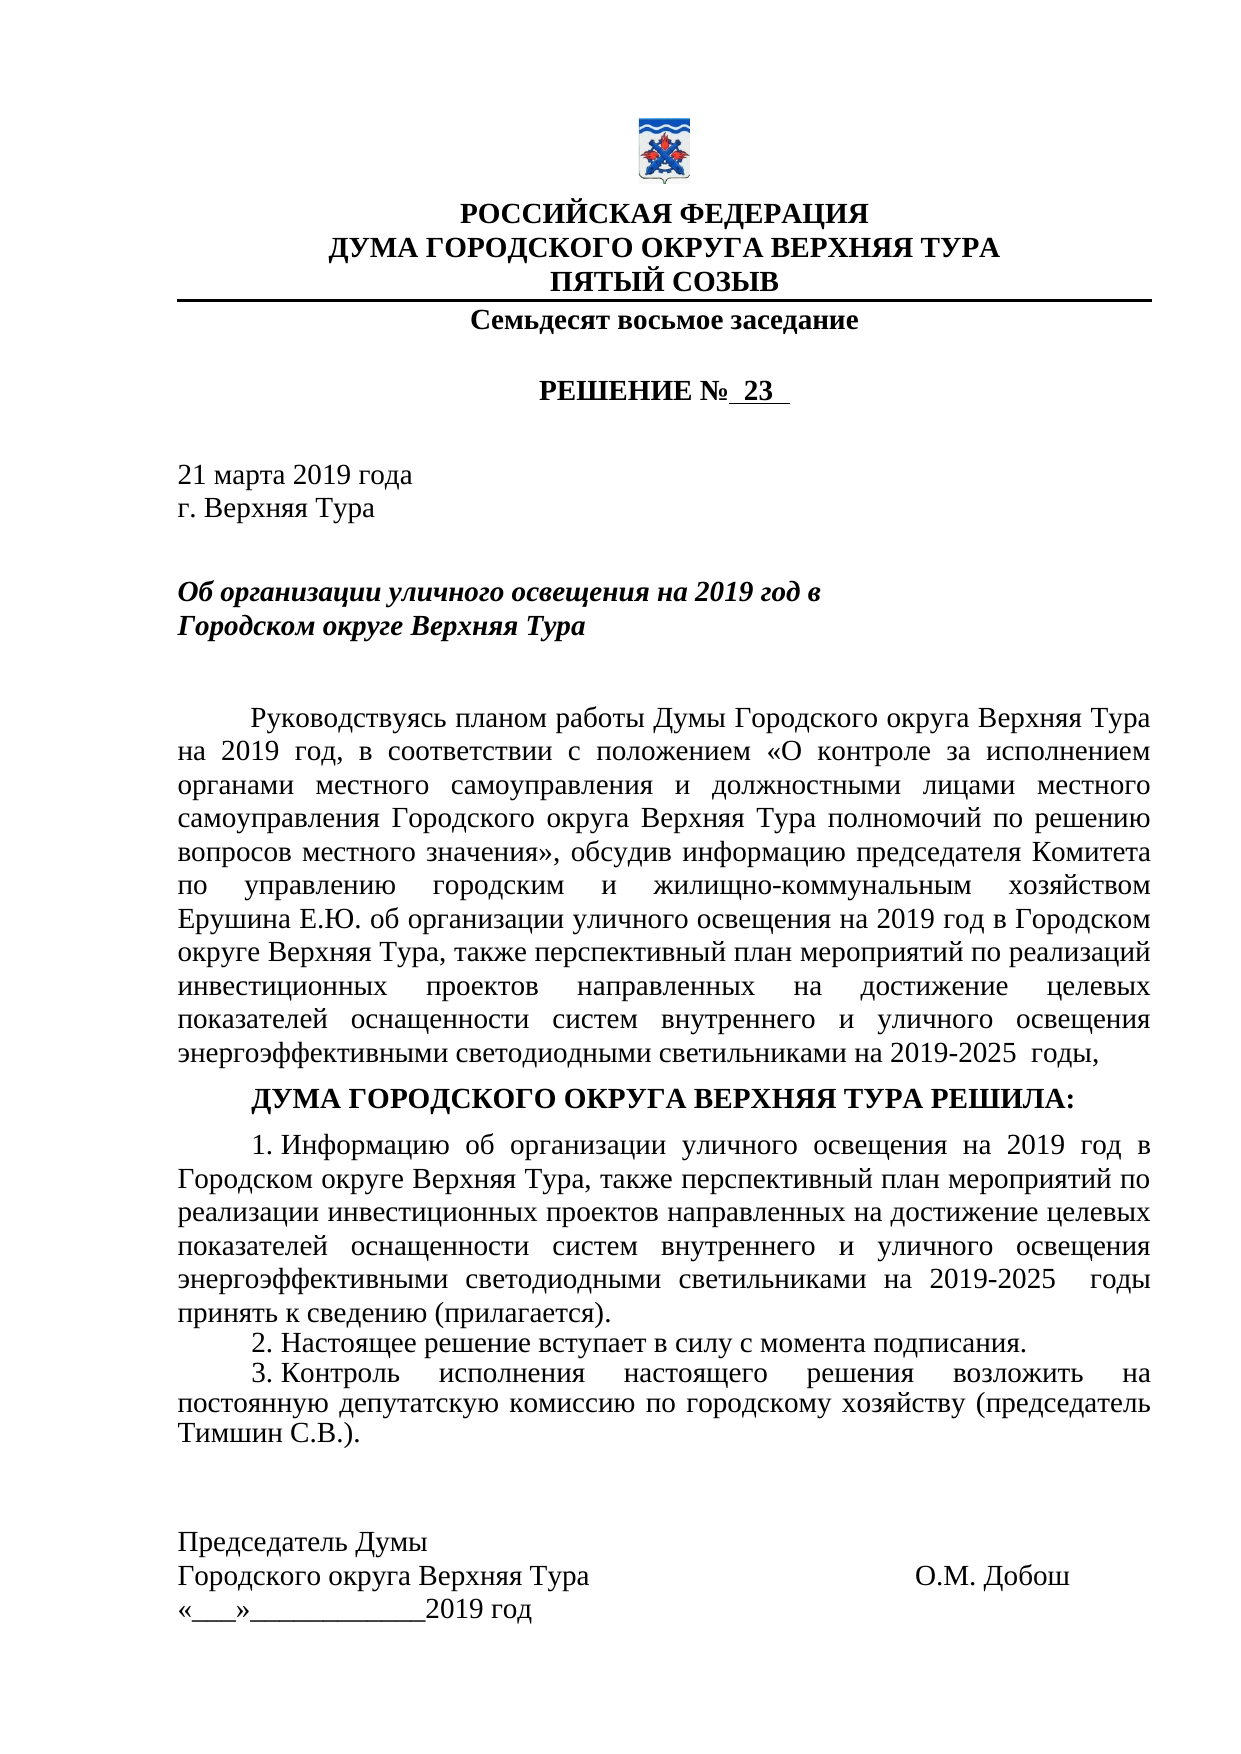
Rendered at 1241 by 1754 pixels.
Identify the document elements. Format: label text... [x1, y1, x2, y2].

text Руководствуясь планом работы Думы Городского округа Верхняя Тура на 2019 год, в соответствии с положением «О контроле за исполнением органами местного самоуправления и должностными лицами местного самоуправления Городского округа Верхняя Тура полномочий по решению вопросов местного значения», обсудив информацию председателя Комитета по управлению городским и жилищно-коммунальным хозяйством Ерушина Е.Ю. об организации уличного освещения на 2019 год в Городском округе Верхняя Тура, также перспективный план мероприятий по реализаций инвестиционных проектов направленных на достижение целевых показателей оснащенности систем внутреннего и уличного освещения энергоэффективными светодиодными светильниками на 2019-2025 годы, [177, 700, 1152, 1069]
text ПЯТЫЙ СОЗЫВ [177, 264, 1152, 299]
text Председатель Думы [177, 1524, 1152, 1558]
text РОССИЙСКАЯ ФЕДЕРАЦИЯ [177, 197, 1152, 230]
text Об организации уличного освещения на 2019 год в Городском округе Верхняя Тура [177, 574, 841, 641]
text ДУМА ГОРОДСКОГО ОКРУГА ВЕРХНЯЯ ТУРА [177, 230, 1152, 264]
text ДУМА ГОРОДСКОГО ОКРУГА ВЕРХНЯЯ ТУРА РЕШИЛА: [177, 1081, 1156, 1115]
text г. Верхняя Тура [177, 491, 1152, 524]
text 21 марта 2019 года [177, 457, 1152, 491]
list 3. Контроль исполнения настоящего решения возложить на постоянную депутатскую комиссию по городскому хозяйству (председатель Тимшин С.В.). [177, 1358, 1152, 1449]
picture [638, 118, 690, 184]
text Городского округа Верхняя Тура О.М. Добош [177, 1558, 1152, 1591]
text «___»____________2019 год [177, 1591, 1152, 1625]
list 2. Настоящее решение вступает в силу с момента подписания. [177, 1328, 1152, 1358]
text Семьдесят восьмое заседание [177, 302, 1152, 336]
text РЕШЕНИЕ № 23 [177, 373, 1152, 407]
text 1. Информацию об организации уличного освещения на 2019 год в Городском округе Верхняя Тура, также перспективный план мероприятий по реализации инвестиционных проектов направленных на достижение целевых показателей оснащенности систем внутреннего и уличного освещения энергоэффективными светодиодными светильниками на 2019-2025 годы принять к сведению (прилагается). [177, 1127, 1152, 1328]
